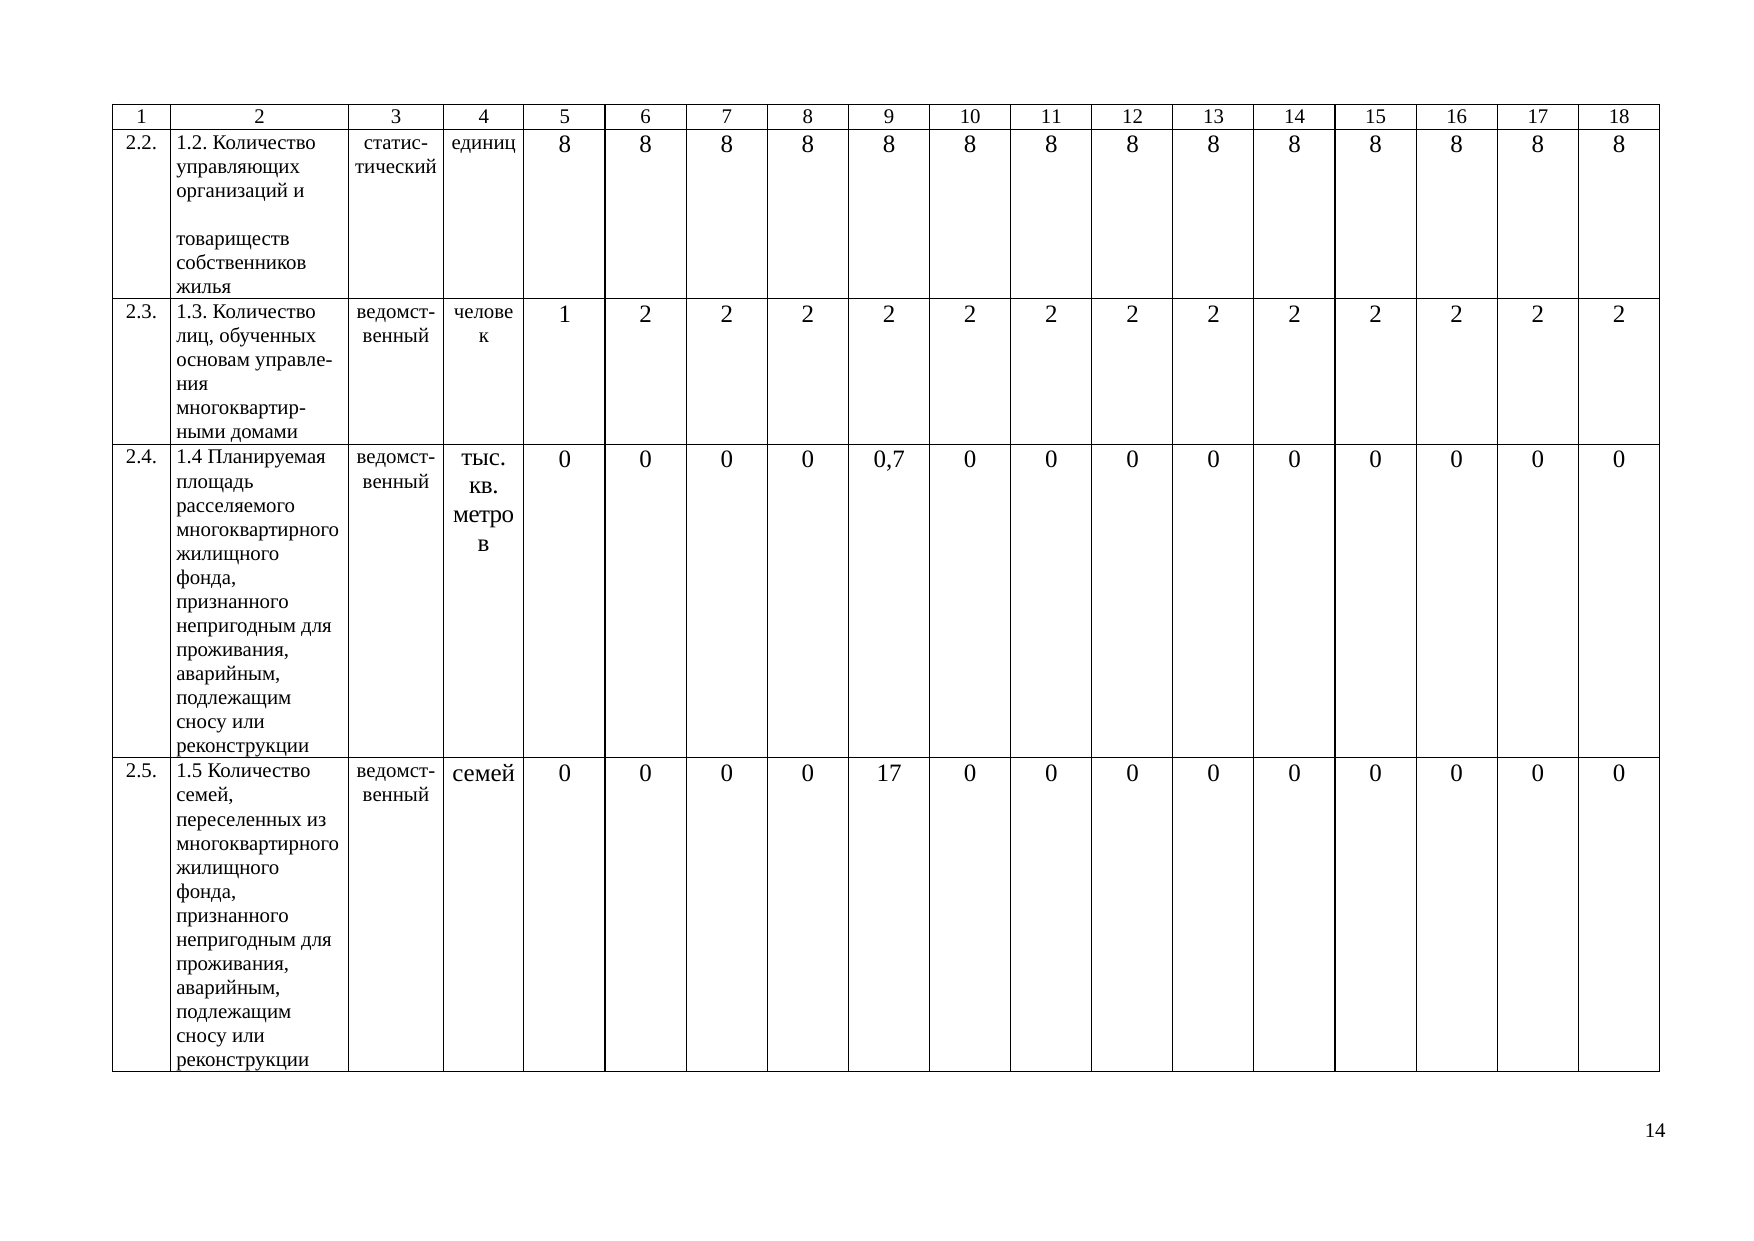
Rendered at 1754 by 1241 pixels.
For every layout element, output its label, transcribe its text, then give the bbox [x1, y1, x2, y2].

table_cell 1.5 Количество семей, переселенных из многоквартирного жилищного фонда, признанного непригодным для проживания, аварийным, подлежащим сносу или реконструкции [171, 758, 348, 1071]
table_cell 2 [1173, 299, 1253, 443]
table_cell 2 [1011, 299, 1091, 443]
table_cell 2 [930, 299, 1010, 443]
table_cell 2 [849, 299, 929, 443]
table_cell 2 [1254, 299, 1334, 443]
table_cell 8 [1092, 130, 1172, 298]
table_header 17 [1498, 105, 1578, 128]
table_header 6 [606, 105, 686, 128]
table_header 7 [687, 105, 767, 128]
table_header 2 [171, 105, 348, 128]
table_header 15 [1336, 105, 1416, 128]
table_cell 0 [1173, 758, 1253, 1071]
table_cell 0 [1011, 445, 1091, 757]
table_cell 2 [1417, 299, 1497, 443]
table_cell 0 [930, 758, 1010, 1071]
table_cell 0 [1092, 758, 1172, 1071]
table_cell 0 [1417, 445, 1497, 757]
table_cell 0 [930, 445, 1010, 757]
table_cell 0 [687, 758, 767, 1071]
table_cell 1 [524, 299, 604, 443]
table_cell ведомственный [349, 299, 443, 443]
table_cell 2.5. [113, 758, 170, 1071]
table_cell 8 [849, 130, 929, 298]
table_cell 1.4 Планируемая площадь расселяемого многоквартирного жилищного фонда, признанного непригодным для проживания, аварийным, подлежащим сносу или реконструкции [171, 445, 348, 757]
table_cell 8 [930, 130, 1010, 298]
table_cell 0 [524, 445, 604, 757]
table_cell человек [444, 299, 523, 443]
table_cell единиц [444, 130, 523, 298]
table_cell 2 [1336, 299, 1416, 443]
table_cell 0 [1579, 758, 1659, 1071]
table_cell 2 [768, 299, 848, 443]
table_cell тыс. кв. метров [444, 445, 523, 757]
table_cell 0 [1417, 758, 1497, 1071]
table_cell 0 [1579, 445, 1659, 757]
table_cell 0 [1254, 445, 1334, 757]
table_cell 2 [687, 299, 767, 443]
table_cell 0 [768, 758, 848, 1071]
table_cell 2 [1092, 299, 1172, 443]
table_header 1 [113, 105, 170, 128]
table_header 9 [849, 105, 929, 128]
table_cell 2.3. [113, 299, 170, 443]
table_cell 0 [687, 445, 767, 757]
table_header 10 [930, 105, 1010, 128]
table_cell 1.2. Количество управляющих организаций и товариществ собственников жилья [171, 130, 348, 298]
table_header 3 [349, 105, 443, 128]
table_cell 1.3. Количество лиц, обученных основам управления многоквартирными домами [171, 299, 348, 443]
table_header 12 [1092, 105, 1172, 128]
table_cell ведомст-венный [349, 445, 443, 757]
table_cell 8 [1011, 130, 1091, 298]
table_cell 8 [1579, 130, 1659, 298]
table_cell 8 [1498, 130, 1578, 298]
table_cell 0 [1336, 758, 1416, 1071]
table_cell 8 [768, 130, 848, 298]
table_header 16 [1417, 105, 1497, 128]
table_cell 0 [1336, 445, 1416, 757]
table_cell 0 [1173, 445, 1253, 757]
table_cell 0 [1498, 445, 1578, 757]
table_cell 0 [1254, 758, 1334, 1071]
table_header 4 [444, 105, 523, 128]
table_cell 2 [1498, 299, 1578, 443]
table_cell 0 [524, 758, 604, 1071]
table_cell 0 [606, 445, 686, 757]
table_header 5 [524, 105, 604, 128]
table_cell 17 [849, 758, 929, 1071]
table_cell 2 [606, 299, 686, 443]
table_cell 8 [1417, 130, 1497, 298]
table_header 14 [1254, 105, 1334, 128]
table_cell 2.4. [113, 445, 170, 757]
table_cell 8 [687, 130, 767, 298]
table_cell 0 [1092, 445, 1172, 757]
table_cell 0 [1498, 758, 1578, 1071]
table_cell 8 [1173, 130, 1253, 298]
table_cell статистический [349, 130, 443, 298]
table_cell 2.2. [113, 130, 170, 298]
table_cell 8 [524, 130, 604, 298]
table_header 13 [1173, 105, 1253, 128]
table_cell 2 [1579, 299, 1659, 443]
table_cell 8 [1254, 130, 1334, 298]
table_header 11 [1011, 105, 1091, 128]
table_cell 0,7 [849, 445, 929, 757]
table_cell 0 [768, 445, 848, 757]
table_cell 8 [606, 130, 686, 298]
table_cell семей [444, 758, 523, 1071]
table_cell ведомст-венный [349, 758, 443, 1071]
table_cell 0 [1011, 758, 1091, 1071]
table_header 18 [1579, 105, 1659, 128]
table_cell 8 [1336, 130, 1416, 298]
table_cell 0 [606, 758, 686, 1071]
table_header 8 [768, 105, 848, 128]
